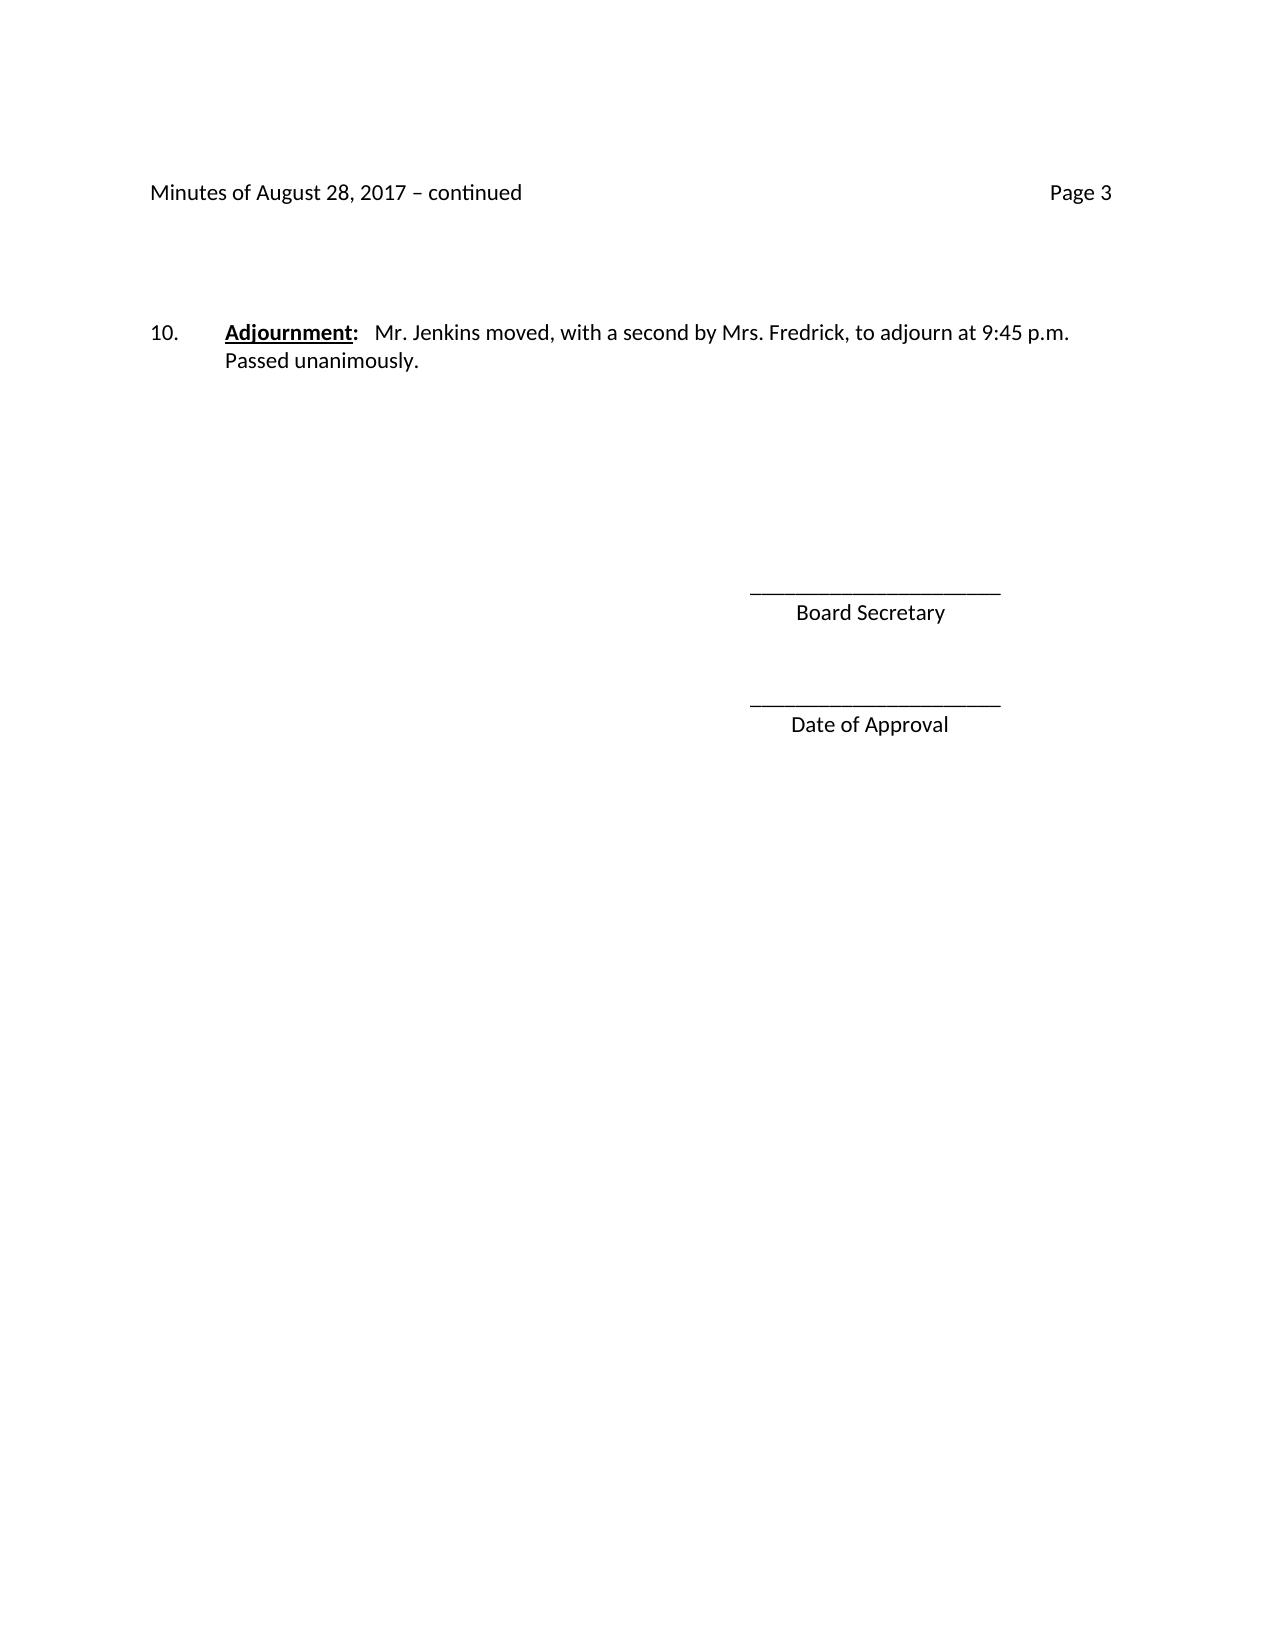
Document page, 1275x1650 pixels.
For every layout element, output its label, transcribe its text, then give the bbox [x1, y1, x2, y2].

text ______________________ [675, 682, 1125, 710]
text Board Secretary [675, 598, 1125, 626]
text ______________________ [150, 570, 1125, 598]
text Minutes of August 28, 2017 – continued Page 3 [150, 178, 1125, 206]
text Date of Approval [675, 710, 1125, 738]
text 10. Adjournment: Mr. Jenkins moved, with a second by Mrs. Fredrick, to adjourn at 9:45 p.m. Passed unanimously. [150, 318, 1125, 374]
